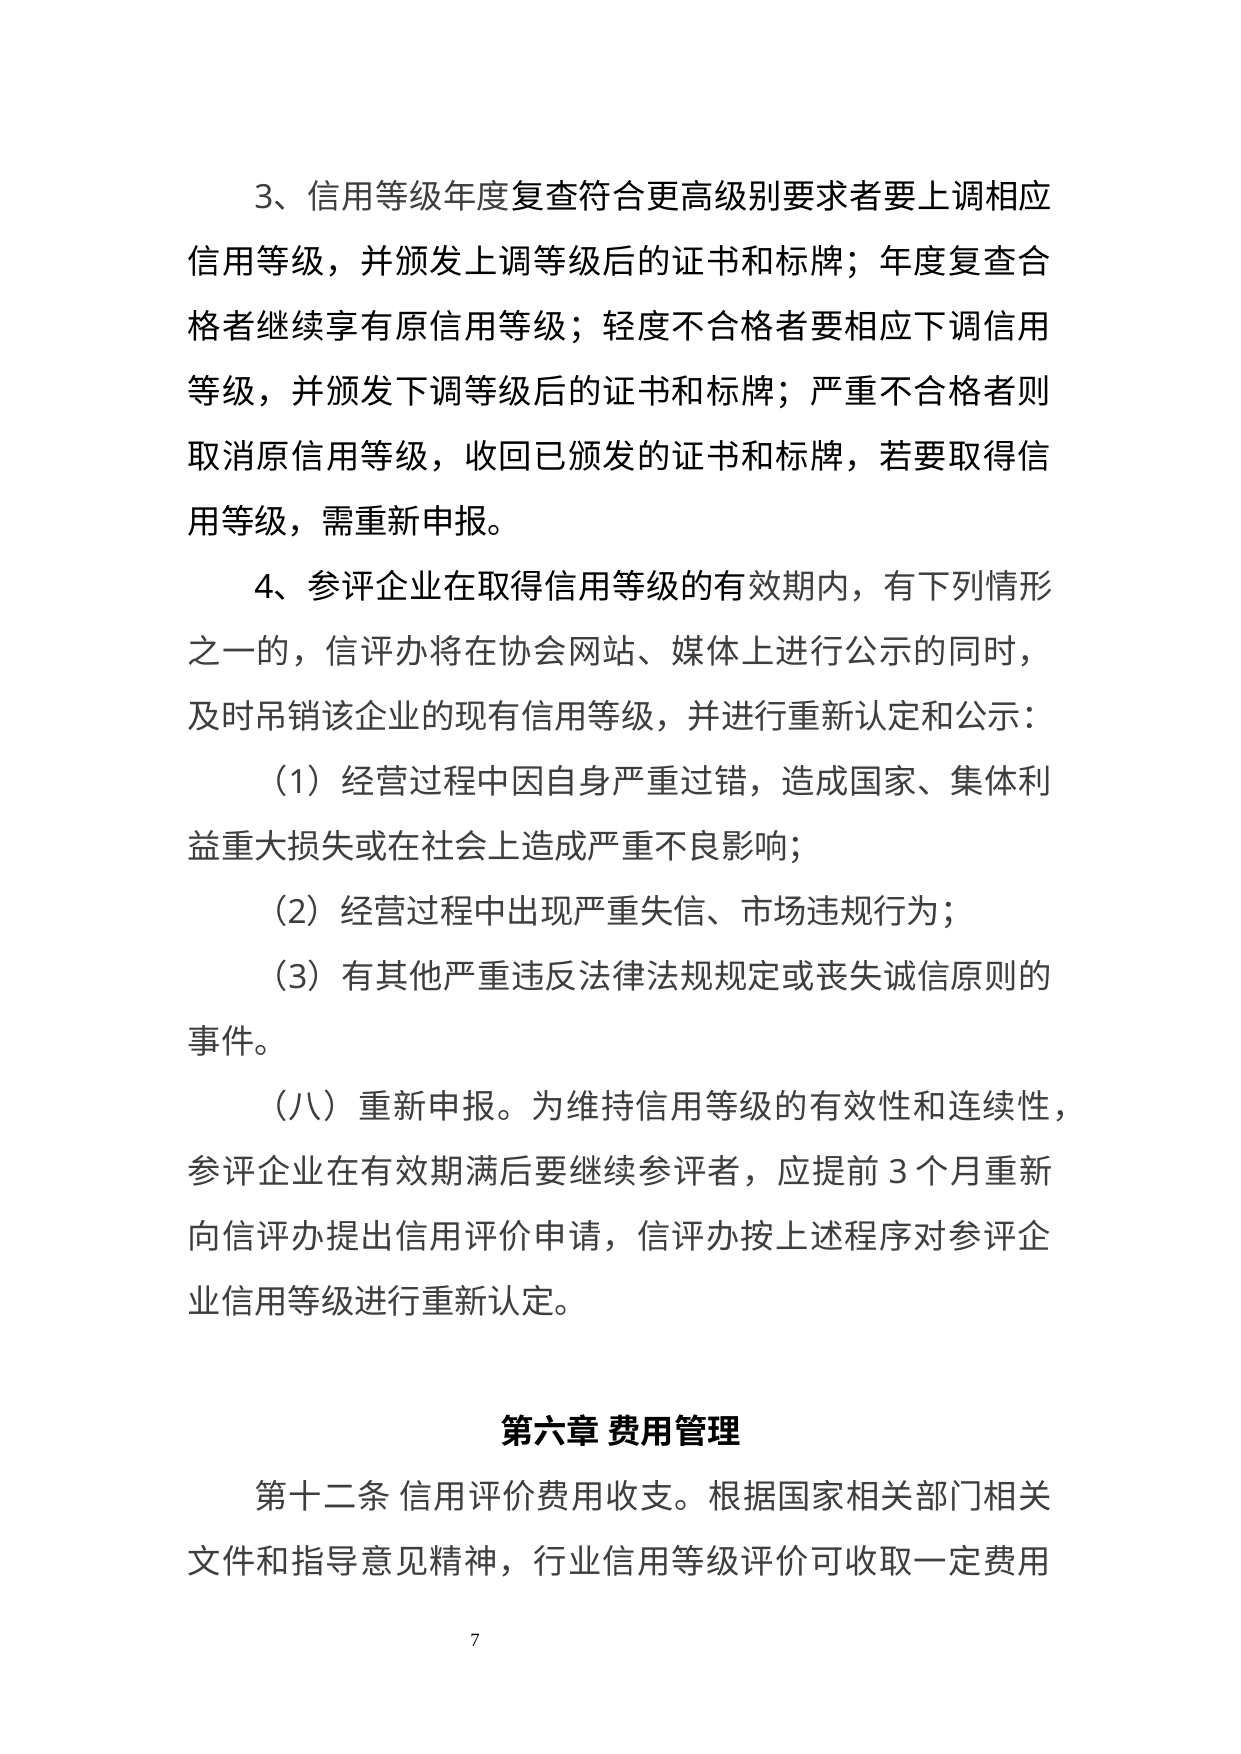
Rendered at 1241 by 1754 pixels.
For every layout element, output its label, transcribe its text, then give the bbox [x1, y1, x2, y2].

text 3、信用等级年度复查符合更高级别要求者要上调相应信用等级，并颁发上调等级后的证书和标牌；年度复查合格者继续享有原信用等级；轻度不合格者要相应下调信用等级，并颁发下调等级后的证书和标牌；严重不合格者则取消原信用等级，收回已颁发的证书和标牌，若要取得信用等级，需重新申报。 [187, 162, 1053, 552]
text （八）重新申报。为维持信用等级的有效性和连续性，参评企业在有效期满后要继续参评者，应提前3个月重新向信评办提出信用评价申请，信评办按上述程序对参评企业信用等级进行重新认定。 [187, 1072, 1053, 1332]
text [187, 1462, 1053, 1592]
text （3）有其他严重违反法律法规规定或丧失诚信原则的事件。 [187, 942, 1053, 1072]
text （1）经营过程中因自身严重过错，造成国家、集体利益重大损失或在社会上造成严重不良影响； [187, 747, 1053, 877]
text 4、参评企业在取得信用等级的有效期内，有下列情形之一的，信评办将在协会网站、媒体上进行公示的同时，及时吊销该企业的现有信用等级，并进行重新认定和公示： [187, 552, 1053, 747]
text （2）经营过程中出现严重失信、市场违规行为； [187, 877, 1053, 942]
text 第六章 费用管理 [187, 1397, 1053, 1462]
